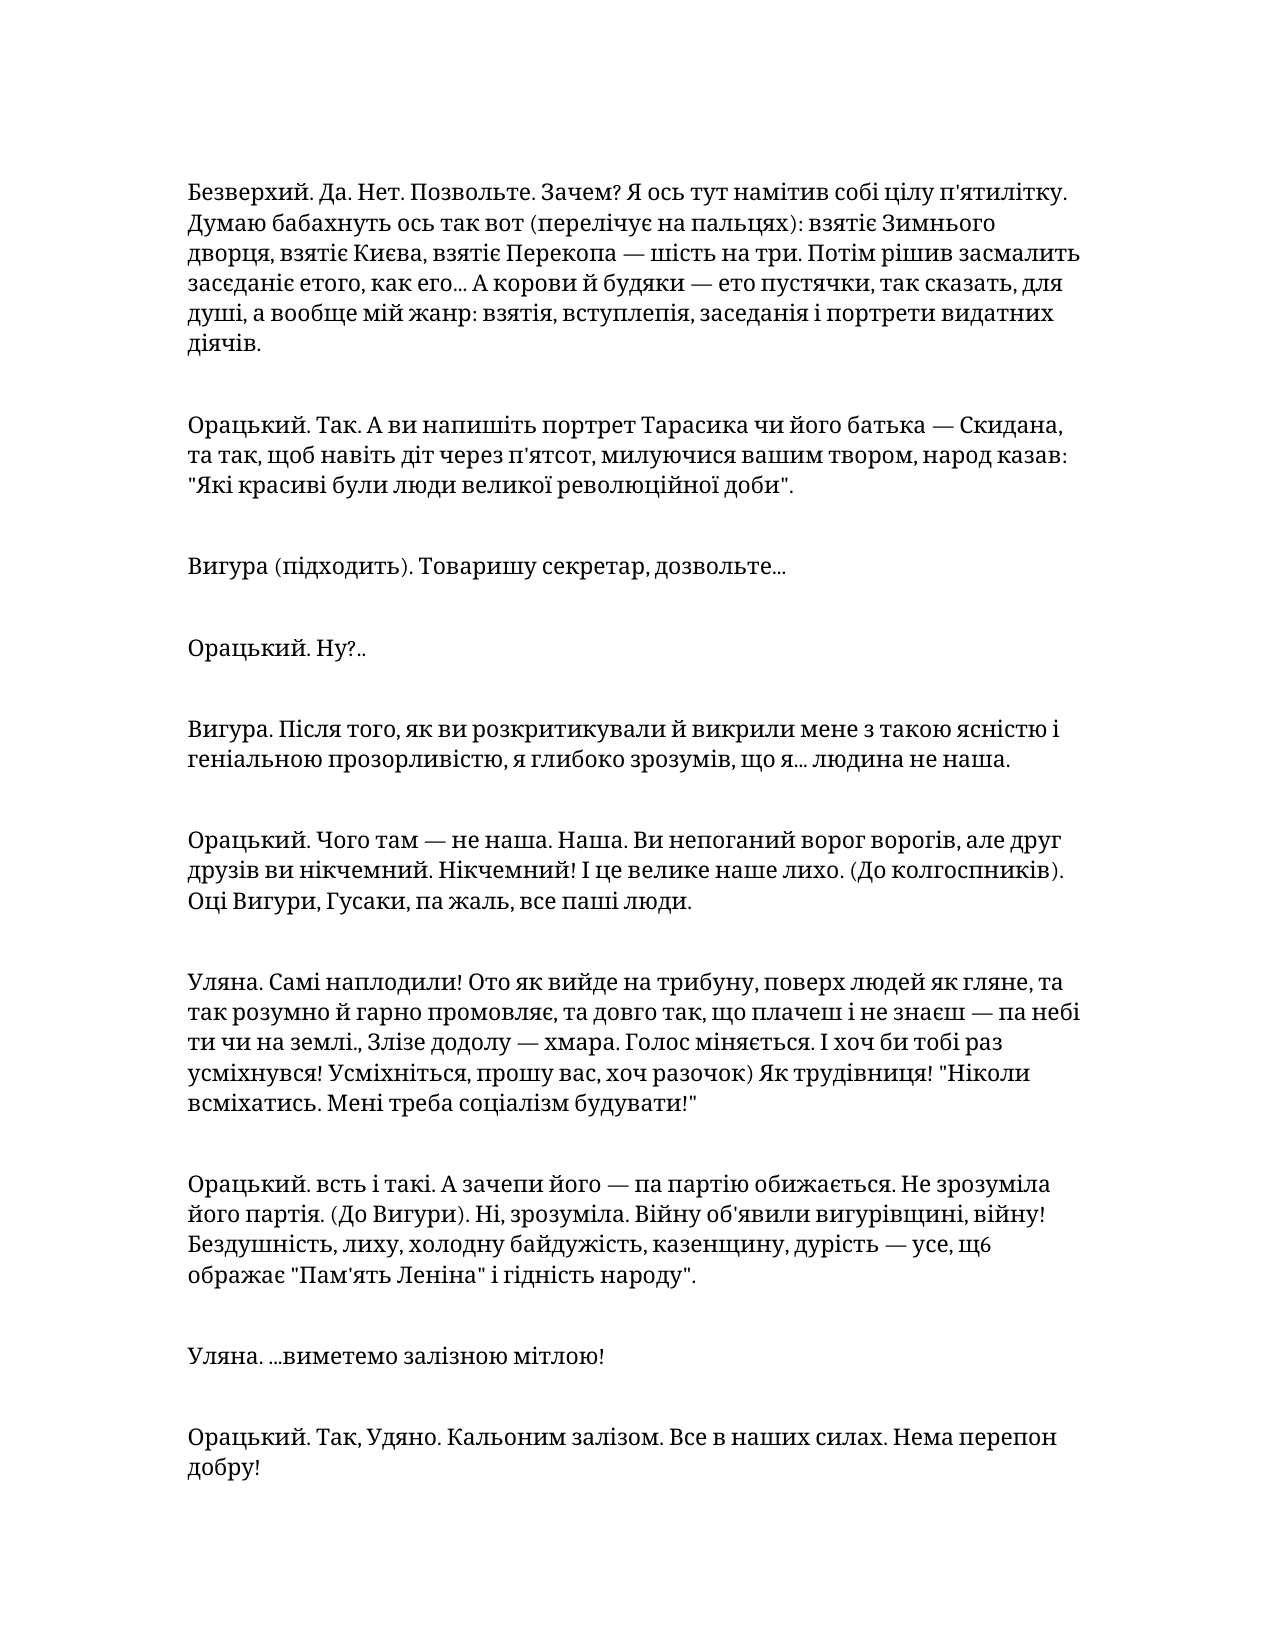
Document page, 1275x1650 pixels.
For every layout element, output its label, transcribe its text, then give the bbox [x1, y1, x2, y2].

text Уляна. Самі наплодили! Ото як вийде на трибуну, поверх людей як гляне, та так розумно й гарно промовляє, та довго так, що плачеш і не знаєш — па небі ти чи на землі., Злізе додолу — хмара. Голос міняється. І хоч би тобі раз усміхнувся! Усміхніться, прошу вас, хоч разочок) Як трудівниця! "Ніколи всміхатись. Мені треба соціалізм будувати!" [187, 939, 1087, 1117]
text Орацький. Чого там — не наша. Наша. Ви непоганий ворог ворогів, але друг друзів ви нікчемний. Нікчемний! І це велике наше лихо. (До колгоспників). Оці Вигури, Гусаки, па жаль, все паші люди. [187, 798, 1087, 915]
text Орацький. всть і такі. А зачепи його — па партію обижається. Не зрозуміла його партія. (До Вигури). Ні, зрозуміла. Війну об'явили вигурівщині, війну! Бездушність, лиху, холодну байдужість, казенщину, дурість — усе, щ6 ображає "Пам'ять Леніна" і гідність народу". [187, 1142, 1087, 1289]
text Вигура. Після того, як ви розкритикували й викрили мене з такою ясністю і геніальною прозорливістю, я глибоко зрозумів, що я... людина не наша. [187, 686, 1087, 773]
text Вигура (підходить). Товаришу секретар, дозвольте... [187, 524, 1087, 581]
text Безверхий. Да. Нет. Позвольте. Зачем? Я ось тут намітив собі цілу п'ятилітку. Думаю бабахнуть ось так вот (перелічує на пальцях): взятіє Зимнього дворця, взятіє Києва, взятіє Перекопа — шість на три. Потім рішив засмалить засєданіє етого, как его... А корови й будяки — ето пустячки, так сказать, для душі, а вообще мій жанр: взятія, вступлепія, заседанія і портрети видатних діячів. [187, 150, 1087, 358]
text Орацький. Так, Удяно. Кальоним залізом. Все в наших силах. Нема перепон добру! [187, 1395, 1087, 1482]
text Уляна. ...виметемо залізною мітлою! [187, 1313, 1087, 1370]
text Орацький. Ну?.. [187, 605, 1087, 662]
text Орацький. Так. А ви напишіть портрет Тарасика чи його батька — Скидана, та так, щоб навіть діт через п'ятсот, милуючися вашим твором, народ казав: "Які красиві були люди великої революційної доби". [187, 382, 1087, 499]
